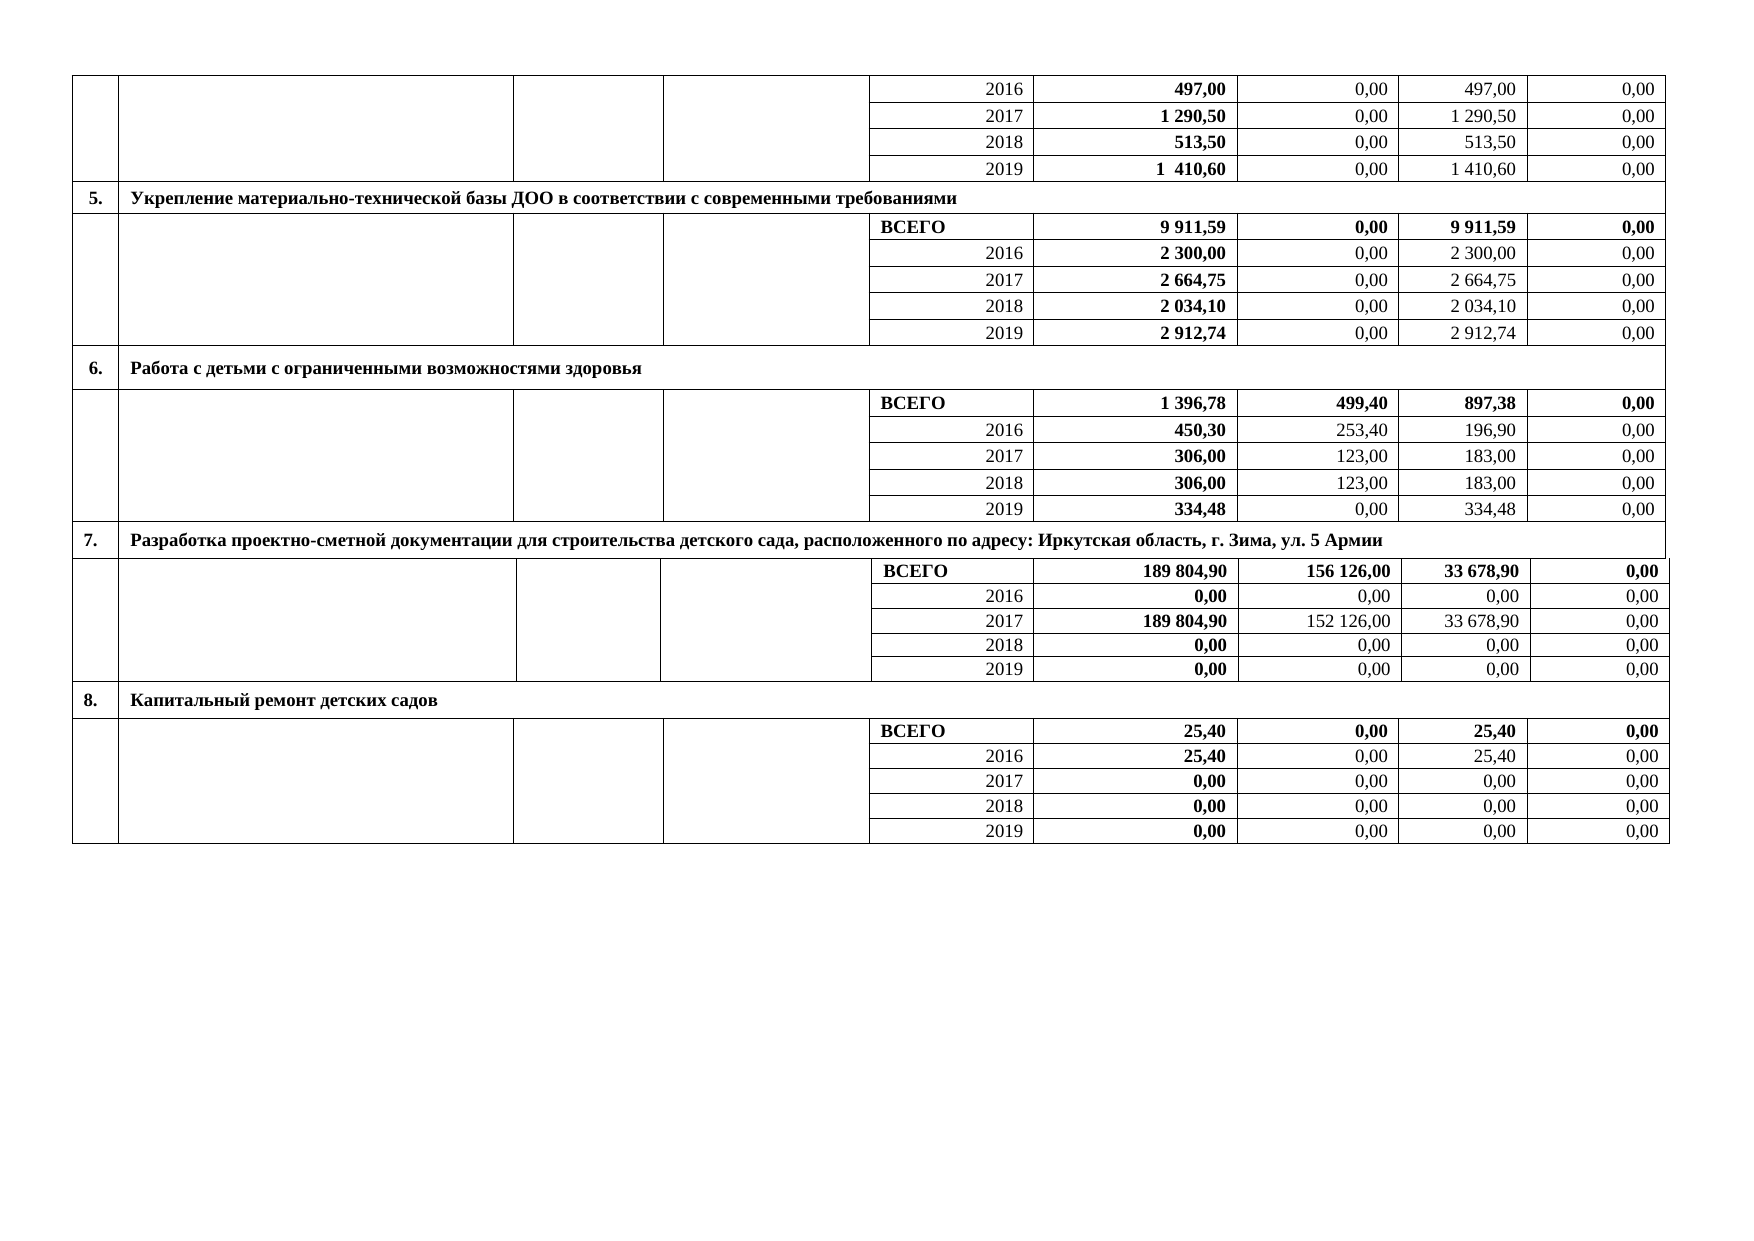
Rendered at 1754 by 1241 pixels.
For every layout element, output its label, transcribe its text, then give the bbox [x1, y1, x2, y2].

table_cell 334,48 [1034, 496, 1237, 521]
table_cell 8. [73, 682, 118, 718]
table_cell 1 290,50 [1399, 103, 1527, 128]
table_cell [514, 719, 663, 843]
table_cell 0,00 [1528, 76, 1665, 102]
table_cell 0,00 [1528, 129, 1665, 155]
table_cell 1 410,60 [1399, 156, 1527, 181]
table_cell 2 034,10 [1399, 293, 1527, 319]
table_cell 2 664,75 [1399, 267, 1527, 292]
table_cell 25,40 [1034, 744, 1237, 768]
table_cell 1 410,60 [1034, 156, 1237, 181]
table_cell 2018 [870, 470, 1033, 495]
table_cell 253,40 [1238, 417, 1398, 442]
table_cell 0,00 [1528, 819, 1669, 843]
table_cell 499,40 [1238, 390, 1398, 416]
table_cell ВСЕГО [870, 390, 1033, 416]
table_cell 33 678,90 [1402, 609, 1530, 633]
table_cell 2018 [870, 794, 1033, 818]
table_cell 0,00 [1238, 794, 1398, 818]
table_cell 196,90 [1399, 417, 1527, 442]
table_cell 0,00 [1034, 769, 1237, 793]
table_cell 0,00 [1528, 443, 1665, 469]
table_cell ВСЕГО [872, 559, 1033, 583]
table_cell 0,00 [1034, 794, 1237, 818]
table_cell 0,00 [1238, 103, 1398, 128]
table_cell 0,00 [1528, 470, 1665, 495]
table_cell 0,00 [1238, 129, 1398, 155]
table_cell 2016 [870, 417, 1033, 442]
table_cell 0,00 [1238, 240, 1398, 266]
table_cell 0,00 [1531, 584, 1669, 608]
table_cell [664, 214, 869, 345]
table_cell 897,38 [1399, 390, 1527, 416]
table_cell [119, 559, 516, 681]
table_cell 513,50 [1034, 129, 1237, 155]
table_cell Разработка проектно-сметной документации для строительства детского сада, расположенного по адресу: Иркутская область, г. Зима, ул. 5 Армии [119, 522, 1665, 558]
table_cell Укрепление материально-технической базы ДОО в соответствии с современными требованиями [119, 182, 1665, 212]
table_cell 2017 [870, 103, 1033, 128]
table_cell 25,40 [1399, 719, 1527, 743]
table_cell 306,00 [1034, 443, 1237, 469]
table_cell 2017 [870, 769, 1033, 793]
table_cell 0,00 [1528, 240, 1665, 266]
table_cell 2017 [872, 609, 1033, 633]
table_cell 0,00 [1528, 103, 1665, 128]
table_cell [514, 76, 663, 181]
table_cell [664, 390, 869, 521]
table_cell 0,00 [1399, 819, 1527, 843]
table_cell 2 912,74 [1399, 320, 1527, 345]
table_cell 450,30 [1034, 417, 1237, 442]
table_cell 7. [73, 522, 118, 558]
table_cell 0,00 [1238, 156, 1398, 181]
table_cell [514, 214, 663, 345]
table_cell 2019 [870, 496, 1033, 521]
table_cell 0,00 [1238, 744, 1398, 768]
table_cell 2019 [870, 320, 1033, 345]
table_cell 2 300,00 [1034, 240, 1237, 266]
table_cell 0,00 [1239, 657, 1401, 681]
table_cell 2 664,75 [1034, 267, 1237, 292]
table_cell 0,00 [1528, 496, 1665, 521]
table_cell 2 034,10 [1034, 293, 1237, 319]
table_cell 0,00 [1531, 657, 1669, 681]
table_cell 0,00 [1528, 267, 1665, 292]
table_cell 1 290,50 [1034, 103, 1237, 128]
table_cell 2018 [870, 129, 1033, 155]
table_cell Капитальный ремонт детских садов [119, 682, 1669, 718]
table_cell 189 804,90 [1034, 609, 1238, 633]
table_cell 1 396,78 [1034, 390, 1237, 416]
table_cell 0,00 [1238, 267, 1398, 292]
table_cell 0,00 [1034, 657, 1238, 681]
table_cell 0,00 [1531, 609, 1669, 633]
table_cell 9 911,59 [1034, 214, 1237, 239]
table_cell [73, 390, 118, 521]
table_cell 2016 [870, 744, 1033, 768]
table_cell 0,00 [1238, 496, 1398, 521]
table_cell 2019 [870, 819, 1033, 843]
table_cell 0,00 [1239, 584, 1401, 608]
table_cell 0,00 [1528, 769, 1669, 793]
table_cell 0,00 [1238, 320, 1398, 345]
table_cell 0,00 [1238, 819, 1398, 843]
table_cell 0,00 [1399, 794, 1527, 818]
table_cell 2019 [872, 657, 1033, 681]
table_cell 2 300,00 [1399, 240, 1527, 266]
table_cell Работа с детьми с ограниченными возможностями здоровья [119, 346, 1665, 389]
table_cell [119, 719, 513, 843]
table_cell 2 912,74 [1034, 320, 1237, 345]
table_cell 6. [73, 346, 118, 389]
table_cell 183,00 [1399, 443, 1527, 469]
table_cell 0,00 [1238, 769, 1398, 793]
table_cell 0,00 [1531, 558, 1669, 583]
table_cell [73, 719, 118, 843]
table_cell 334,48 [1399, 496, 1527, 521]
table_cell 123,00 [1238, 443, 1398, 469]
table_cell [664, 76, 869, 181]
table_cell [517, 559, 660, 681]
table_cell 0,00 [1399, 769, 1527, 793]
table_cell 2019 [870, 156, 1033, 181]
table_cell 2018 [870, 293, 1033, 319]
table_cell 2017 [870, 267, 1033, 292]
table_cell 0,00 [1239, 634, 1401, 656]
table_cell [514, 390, 663, 521]
table_cell 497,00 [1034, 76, 1237, 102]
table_cell 2016 [872, 584, 1033, 608]
table_cell 0,00 [1528, 214, 1665, 239]
table_cell 0,00 [1528, 744, 1669, 768]
table_cell 513,50 [1399, 129, 1527, 155]
table_cell 497,00 [1399, 76, 1527, 102]
table_cell 0,00 [1034, 819, 1237, 843]
table_cell 0,00 [1402, 584, 1530, 608]
table_cell 152 126,00 [1239, 609, 1401, 633]
table_cell 0,00 [1402, 634, 1530, 656]
table_cell [73, 76, 118, 181]
table_cell 25,40 [1034, 719, 1237, 743]
table_cell 33 678,90 [1402, 559, 1530, 583]
table_cell 123,00 [1238, 470, 1398, 495]
table_cell 189 804,90 [1034, 559, 1238, 583]
table_cell [73, 214, 118, 345]
table_cell 0,00 [1238, 214, 1398, 239]
table_cell 306,00 [1034, 470, 1237, 495]
table_cell [119, 214, 513, 345]
table_cell 0,00 [1402, 657, 1530, 681]
table_cell [661, 559, 871, 681]
table_cell 0,00 [1531, 634, 1669, 656]
table_cell 0,00 [1528, 417, 1665, 442]
table_cell 0,00 [1528, 293, 1665, 319]
table_cell 0,00 [1528, 320, 1665, 345]
table_cell 0,00 [1238, 719, 1398, 743]
table_cell 25,40 [1399, 744, 1527, 768]
table_cell 2016 [870, 76, 1033, 102]
table_cell 2016 [870, 240, 1033, 266]
table_cell 156 126,00 [1239, 559, 1401, 583]
table_cell [664, 719, 869, 843]
table_cell [73, 559, 118, 681]
table_cell ВСЕГО [870, 214, 1033, 239]
table_cell [119, 76, 513, 181]
table_cell ВСЕГО [870, 719, 1033, 743]
table_cell 5. [73, 182, 118, 212]
table_cell 0,00 [1238, 293, 1398, 319]
table_cell 183,00 [1399, 470, 1527, 495]
table_cell 0,00 [1528, 156, 1665, 181]
table_cell 2018 [872, 634, 1033, 656]
table_cell 0,00 [1238, 76, 1398, 102]
table_cell 2017 [870, 443, 1033, 469]
table_cell 0,00 [1034, 634, 1238, 656]
table_cell 0,00 [1528, 390, 1665, 416]
table_cell 0,00 [1034, 584, 1238, 608]
table_cell 0,00 [1528, 719, 1669, 743]
table_cell 9 911,59 [1399, 214, 1527, 239]
table_cell [119, 390, 513, 521]
table_cell 0,00 [1528, 794, 1669, 818]
